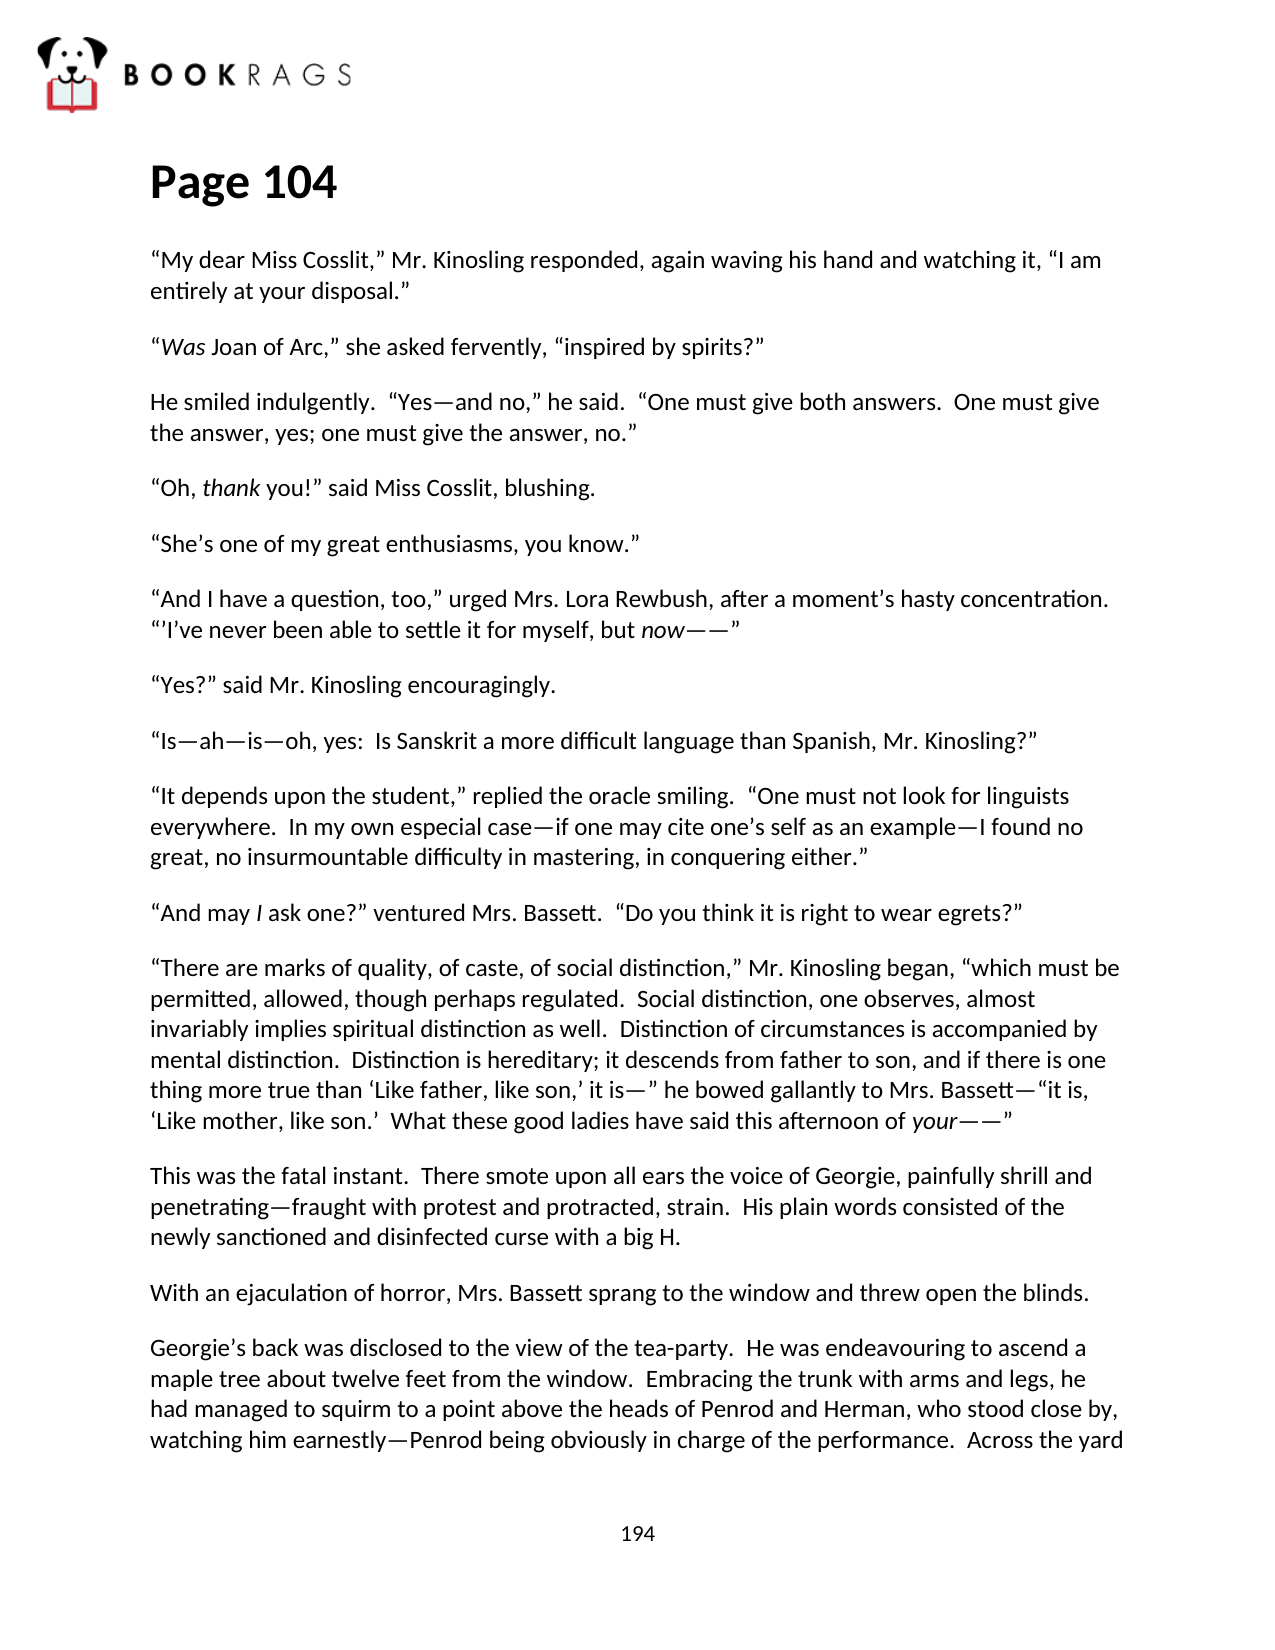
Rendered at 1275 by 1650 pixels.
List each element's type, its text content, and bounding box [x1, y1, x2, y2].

text “And I have a question, too,” urged Mrs. Lora Rewbush, after a moment’s hasty concentration. “’I’ve never been able to settle it for myself, but now——­” [150, 583, 1125, 644]
text “Is—­ah—­is—­oh, yes: Is Sanskrit a more difficult language than Spanish, Mr. Kinosling?” [150, 725, 1125, 755]
text “It depends upon the student,” replied the oracle smiling. “One must not look for linguists everywhere. In my own especial case—­if one may cite one’s self as an example—­I found no great, no insurmountable difficulty in mastering, in conquering either.” [150, 780, 1125, 872]
text “She’s one of my great enthusiasms, you know.” [150, 528, 1125, 558]
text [150, 1333, 1125, 1455]
text This was the fatal instant. There smote upon all ears the voice of Georgie, painfully shrill and penetrating—­fraught with protest and protracted, strain. His plain words consisted of the newly sanctioned and disinfected curse with a big H. [150, 1161, 1125, 1252]
text He smiled indulgently. “Yes—­and no,” he said. “One must give both answers. One must give the answer, yes; one must give the answer, no.” [150, 386, 1125, 447]
text With an ejaculation of horror, Mrs. Bassett sprang to the window and threw open the blinds. [150, 1277, 1125, 1308]
text Page 104 [150, 150, 1125, 211]
text “Was Joan of Arc,” she asked fervently, “inspired by spirits?” [150, 331, 1125, 361]
text “And may I ask one?” ventured Mrs. Bassett. “Do you think it is right to wear egrets?” [150, 897, 1125, 927]
text “Yes?” said Mr. Kinosling encouragingly. [150, 669, 1125, 700]
text “There are marks of quality, of caste, of social distinction,” Mr. Kinosling began, “which must be permitted, allowed, though perhaps regulated. Social distinction, one observes, almost invariably implies spiritual distinction as well. Distinction of circumstances is accompanied by mental distinction. Distinction is hereditary; it descends from father to son, and if there is one thing more true than ‘Like father, like son,’ it is—­” he bowed gallantly to Mrs. Bassett—­“it is, ‘Like mother, like son.’ What these good ladies have said this afternoon of your——­” [150, 952, 1125, 1136]
text “My dear Miss Cosslit,” Mr. Kinosling responded, again waving his hand and watching it, “I am entirely at your disposal.” [150, 244, 1125, 306]
picture [37, 37, 351, 113]
text “Oh, thank you!” said Miss Cosslit, blushing. [150, 472, 1125, 503]
